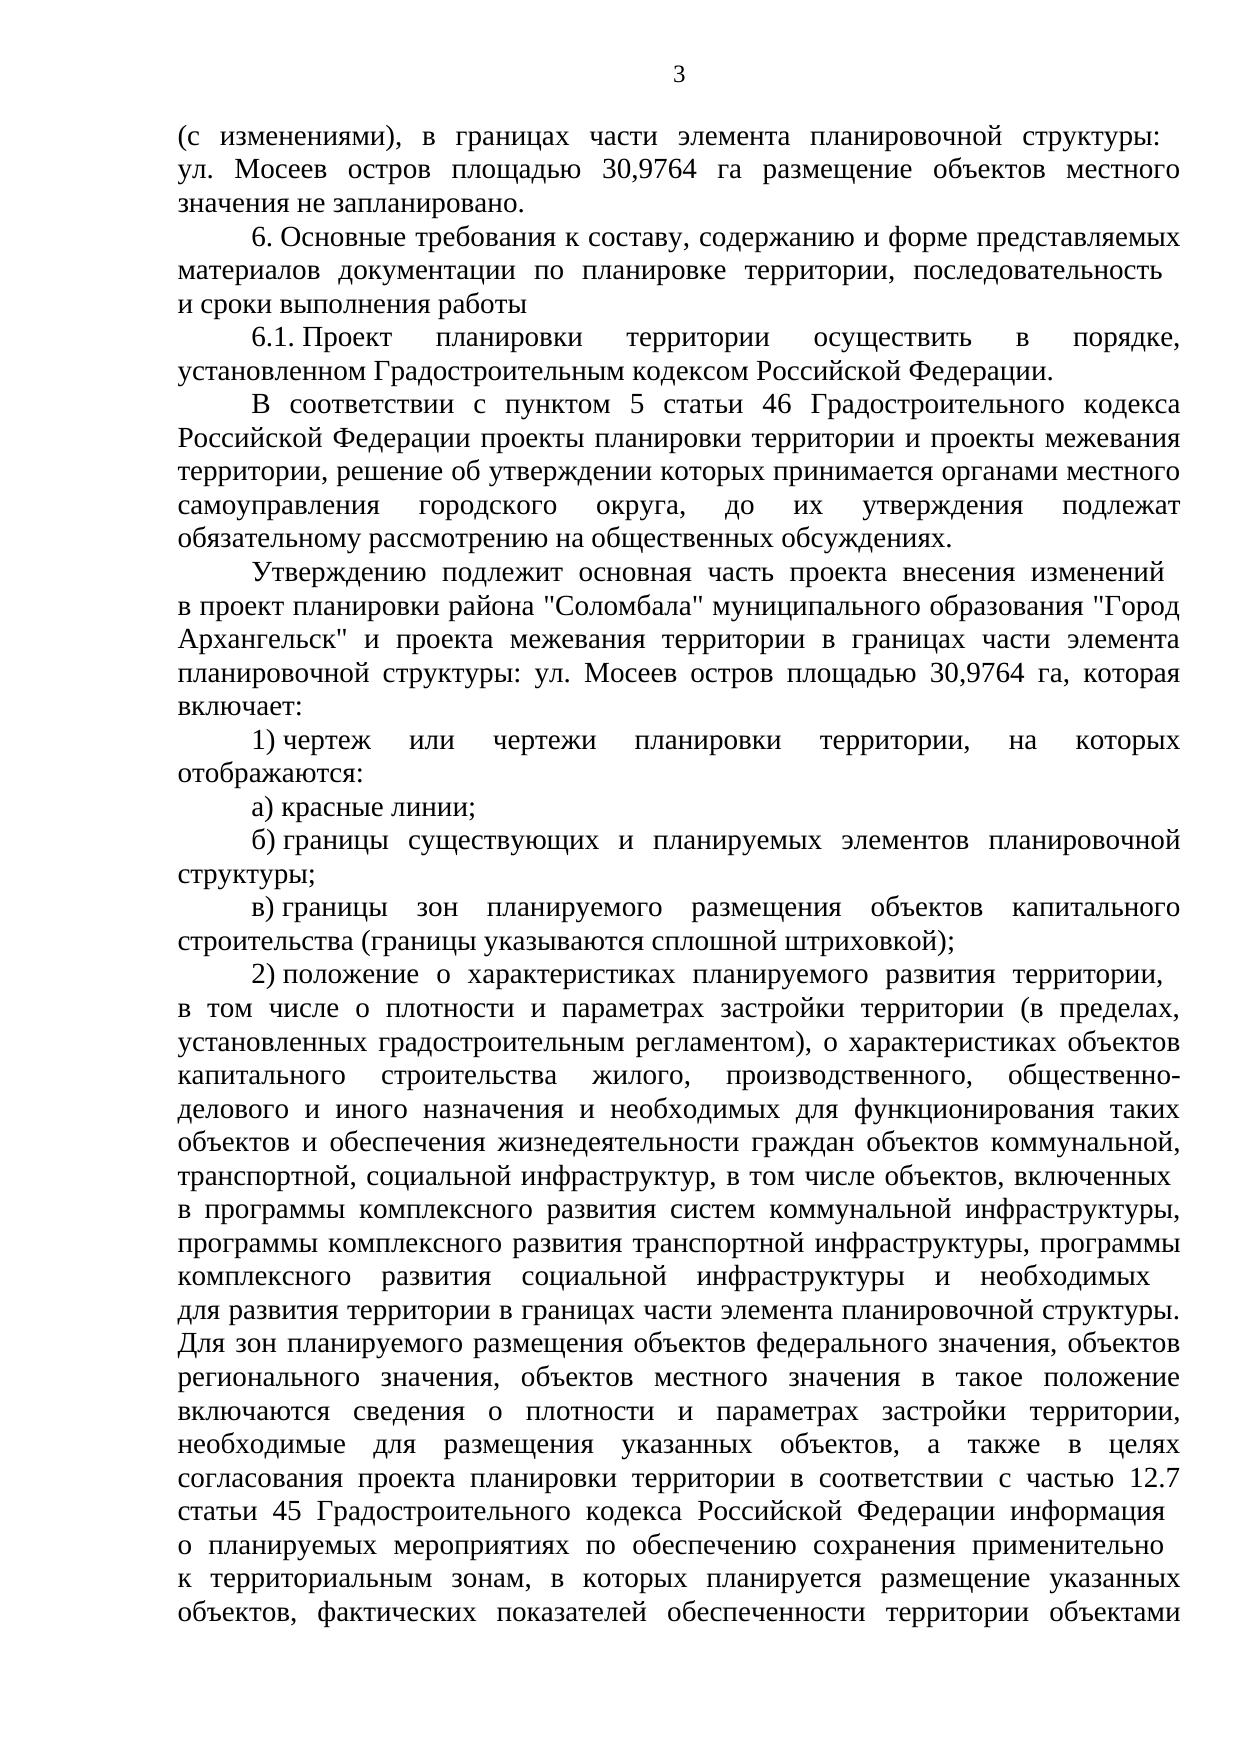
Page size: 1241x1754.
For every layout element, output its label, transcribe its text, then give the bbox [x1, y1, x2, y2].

text 1) чертеж или чертежи планировки территории, на которых отображаются: [177, 722, 1181, 789]
text Утверждению подлежит основная часть проекта внесения изменений в проект планировки района "Соломбала" муниципального образования "Город Архангельск" и проекта межевания территории в границах части элемента планировочной структуры: ул. Мосеев остров площадью 30,9764 га, которая включает: [177, 554, 1181, 722]
text в) границы зон планируемого размещения объектов капитального строительства (границы указываются сплошной штриховкой); [177, 889, 1181, 957]
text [177, 957, 1181, 1627]
text а) красные линии; [177, 789, 1181, 822]
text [177, 118, 1181, 219]
text В соответствии с пунктом 5 статьи 46 Градостроительного кодекса Российской Федерации проекты планировки территории и проекты межевания территории, решение об утверждении которых принимается органами местного самоуправления городского округа, до их утверждения подлежат обязательному рассмотрению на общественных обсуждениях. [177, 386, 1181, 554]
text 6.1. Проект планировки территории осуществить в порядке, установленном Градостроительным кодексом Российской Федерации. [177, 319, 1181, 386]
text б) границы существующих и планируемых элементов планировочной структуры; [177, 822, 1181, 889]
text 6. Основные требования к составу, содержанию и форме представляемых материалов документации по планировке территории, последовательность и сроки выполнения работы [177, 219, 1181, 319]
